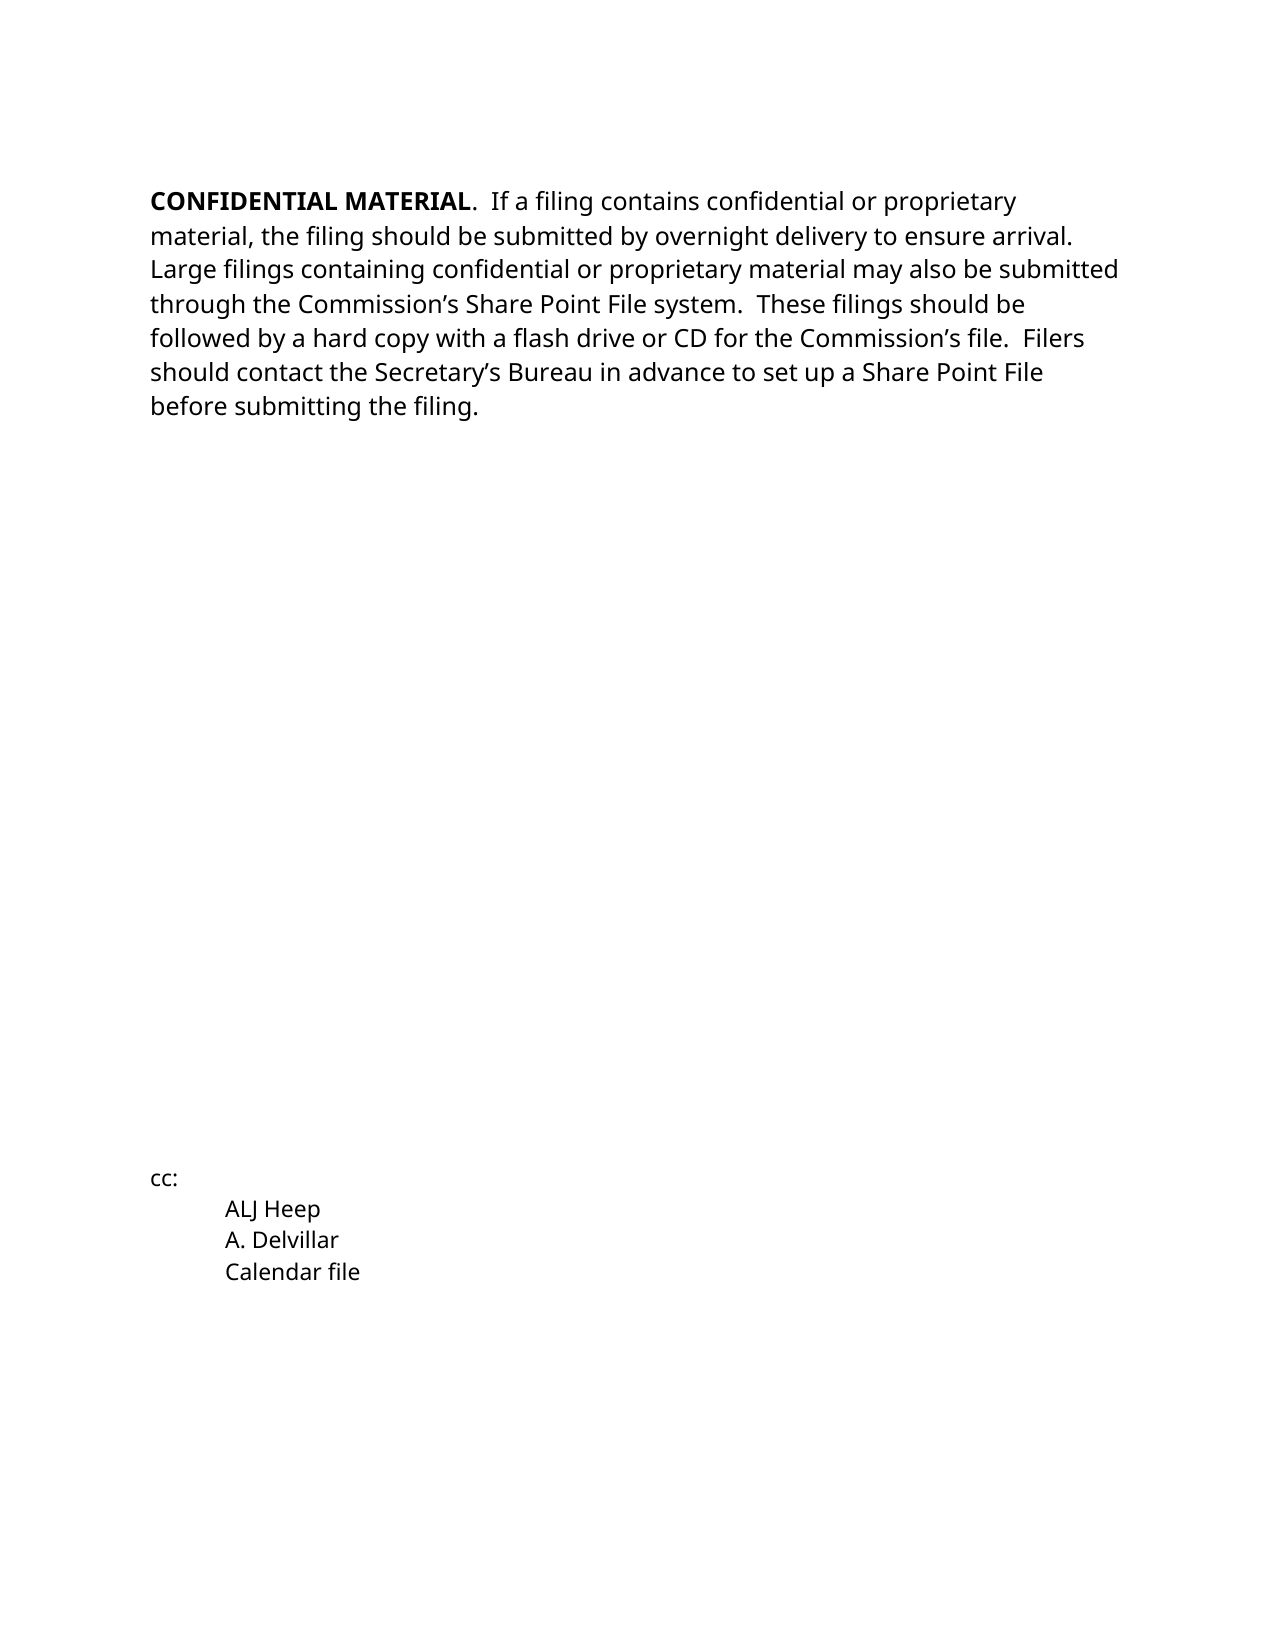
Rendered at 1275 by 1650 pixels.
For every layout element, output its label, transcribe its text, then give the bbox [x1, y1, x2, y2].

text CONFIDENTIAL MATERIAL. If a filing contains confidential or proprietary material, the filing should be submitted by overnight delivery to ensure arrival. Large filings containing confidential or proprietary material may also be submitted through the Commission’s Share Point File system. These filings should be followed by a hard copy with a flash drive or CD for the Commission’s file. Filers should contact the Secretary’s Bureau in advance to set up a Share Point File before submitting the filing. [150, 184, 1125, 422]
text ALJ Heep A. Delvillar Calendar file [150, 1193, 1125, 1287]
text cc: [150, 1162, 1125, 1193]
